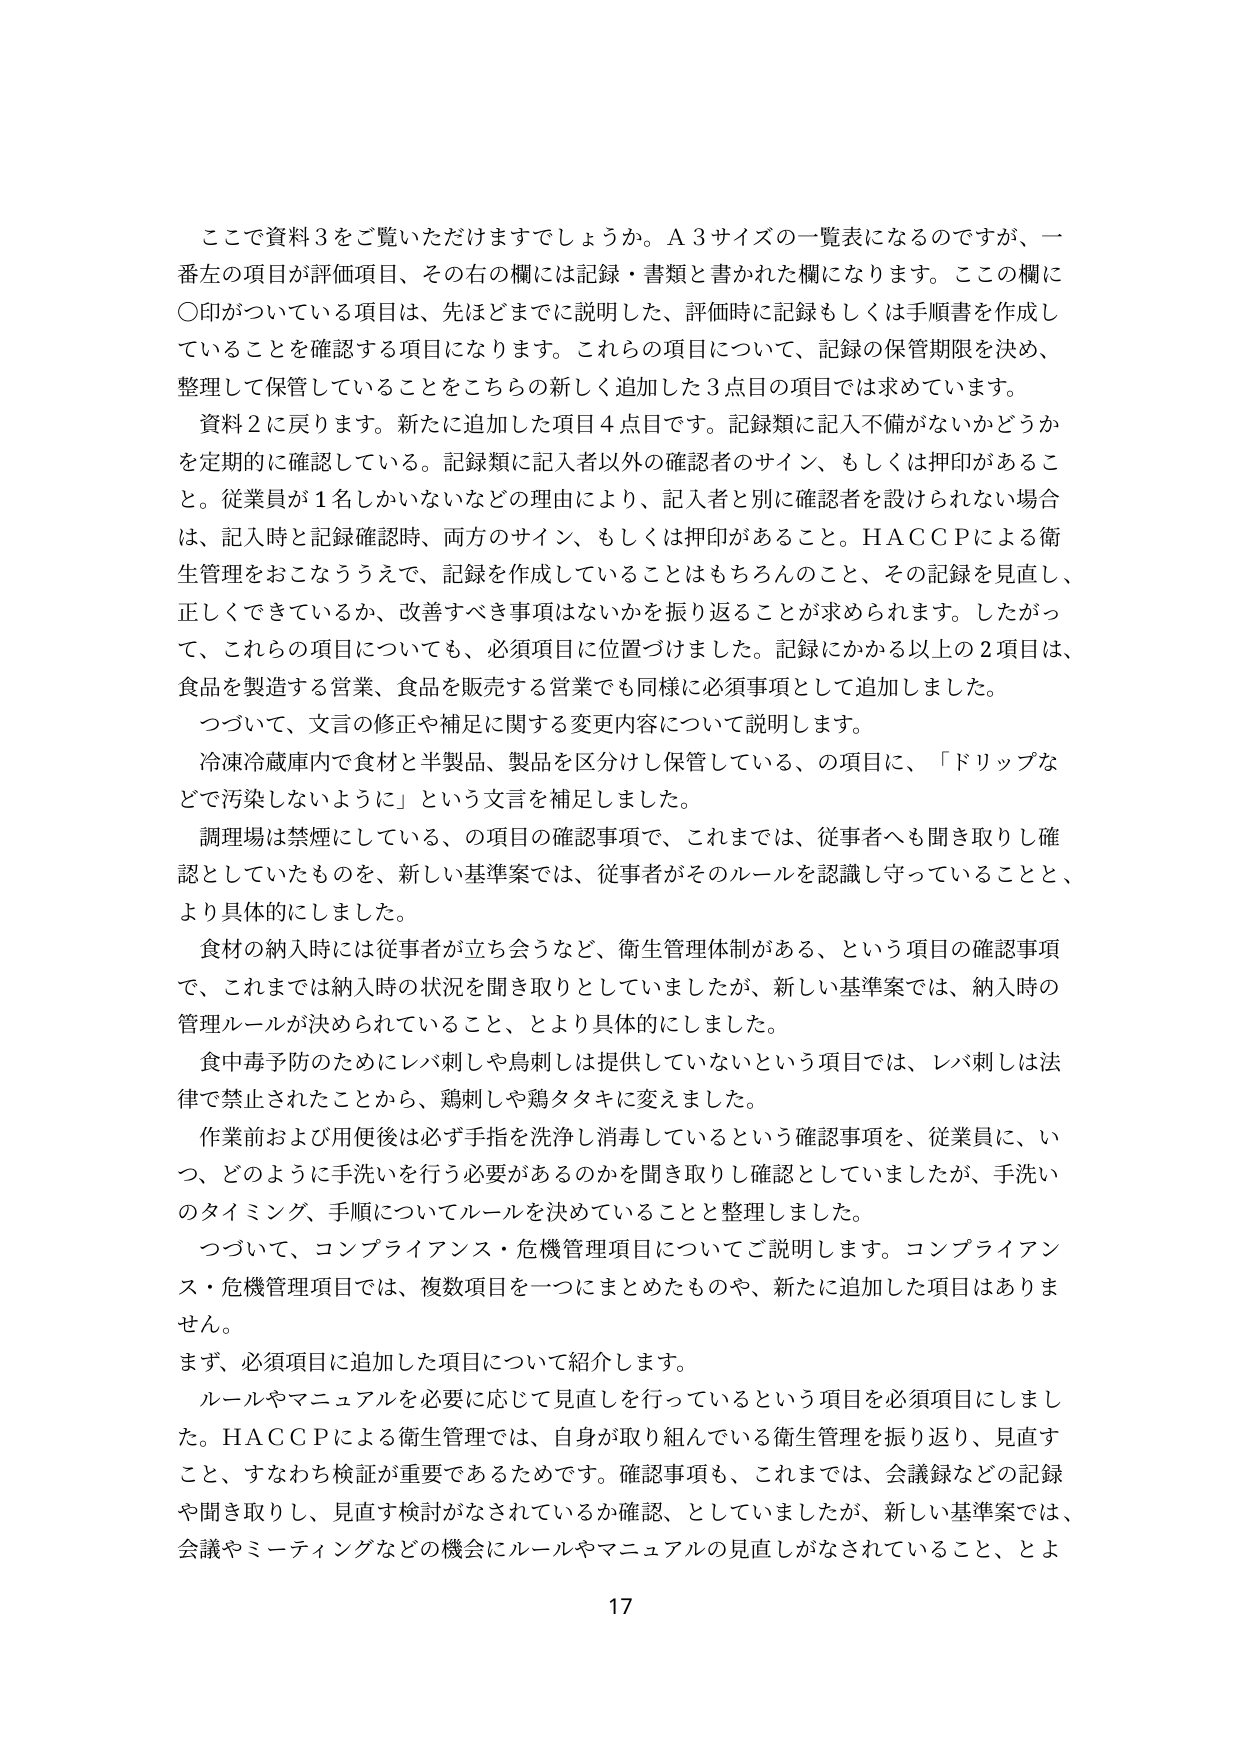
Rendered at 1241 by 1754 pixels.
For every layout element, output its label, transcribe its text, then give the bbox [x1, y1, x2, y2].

text ここで資料３をご覧いただけますでしょうか。Ａ３サイズの一覧表になるのですが、一番左の項目が評価項目、その右の欄には記録・書類と書かれた欄になります。ここの欄に〇印がついている項目は、先ほどまでに説明した、評価時に記録もしくは手順書を作成していることを確認する項目になります。これらの項目について、記録の保管期限を決め、整理して保管していることをこちらの新しく追加した３点目の項目では求めています。 [177, 217, 1063, 404]
text 冷凍冷蔵庫内で食材と半製品、製品を区分けし保管している、の項目に、「ドリップなどで汚染しないように」という文言を補足しました。 [177, 742, 1063, 817]
text つづいて、文言の修正や補足に関する変更内容について説明します。 [177, 704, 1063, 742]
text 食材の納入時には従事者が立ち会うなど、衛生管理体制がある、という項目の確認事項で、これまでは納入時の状況を聞き取りとしていましたが、新しい基準案では、納入時の管理ルールが決められていること、とより具体的にしました。 [177, 929, 1063, 1042]
text 作業前および用便後は必ず手指を洗浄し消毒しているという確認事項を、従業員に、いつ、どのように手洗いを行う必要があるのかを聞き取りし確認としていましたが、手洗いのタイミング、手順についてルールを決めていることと整理しました。 [177, 1117, 1063, 1229]
text 調理場は禁煙にしている、の項目の確認事項で、これまでは、従事者へも聞き取りし確認としていたものを、新しい基準案では、従事者がそのルールを認識し守っていることと、より具体的にしました。 [177, 817, 1063, 929]
text まず、必須項目に追加した項目について紹介します。 [177, 1342, 1063, 1379]
text 食中毒予防のためにレバ刺しや鳥刺しは提供していないという項目では、レバ刺しは法律で禁止されたことから、鶏刺しや鶏タタキに変えました。 [177, 1042, 1063, 1117]
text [177, 1379, 1063, 1567]
text 資料２に戻ります。新たに追加した項目４点目です。記録類に記入不備がないかどうかを定期的に確認している。記録類に記入者以外の確認者のサイン、もしくは押印があること。従業員が1名しかいないなどの理由により、記入者と別に確認者を設けられない場合は、記入時と記録確認時、両方のサイン、もしくは押印があること。ＨＡＣＣＰによる衛生管理をおこなううえで、記録を作成していることはもちろんのこと、その記録を見直し、正しくできているか、改善すべき事項はないかを振り返ることが求められます。したがって、これらの項目についても、必須項目に位置づけました。記録にかかる以上の2項目は、食品を製造する営業、食品を販売する営業でも同様に必須事項として追加しました。 [177, 404, 1063, 704]
text つづいて、コンプライアンス・危機管理項目についてご説明します。コンプライアンス・危機管理項目では、複数項目を一つにまとめたものや、新たに追加した項目はありません。 [177, 1229, 1063, 1342]
